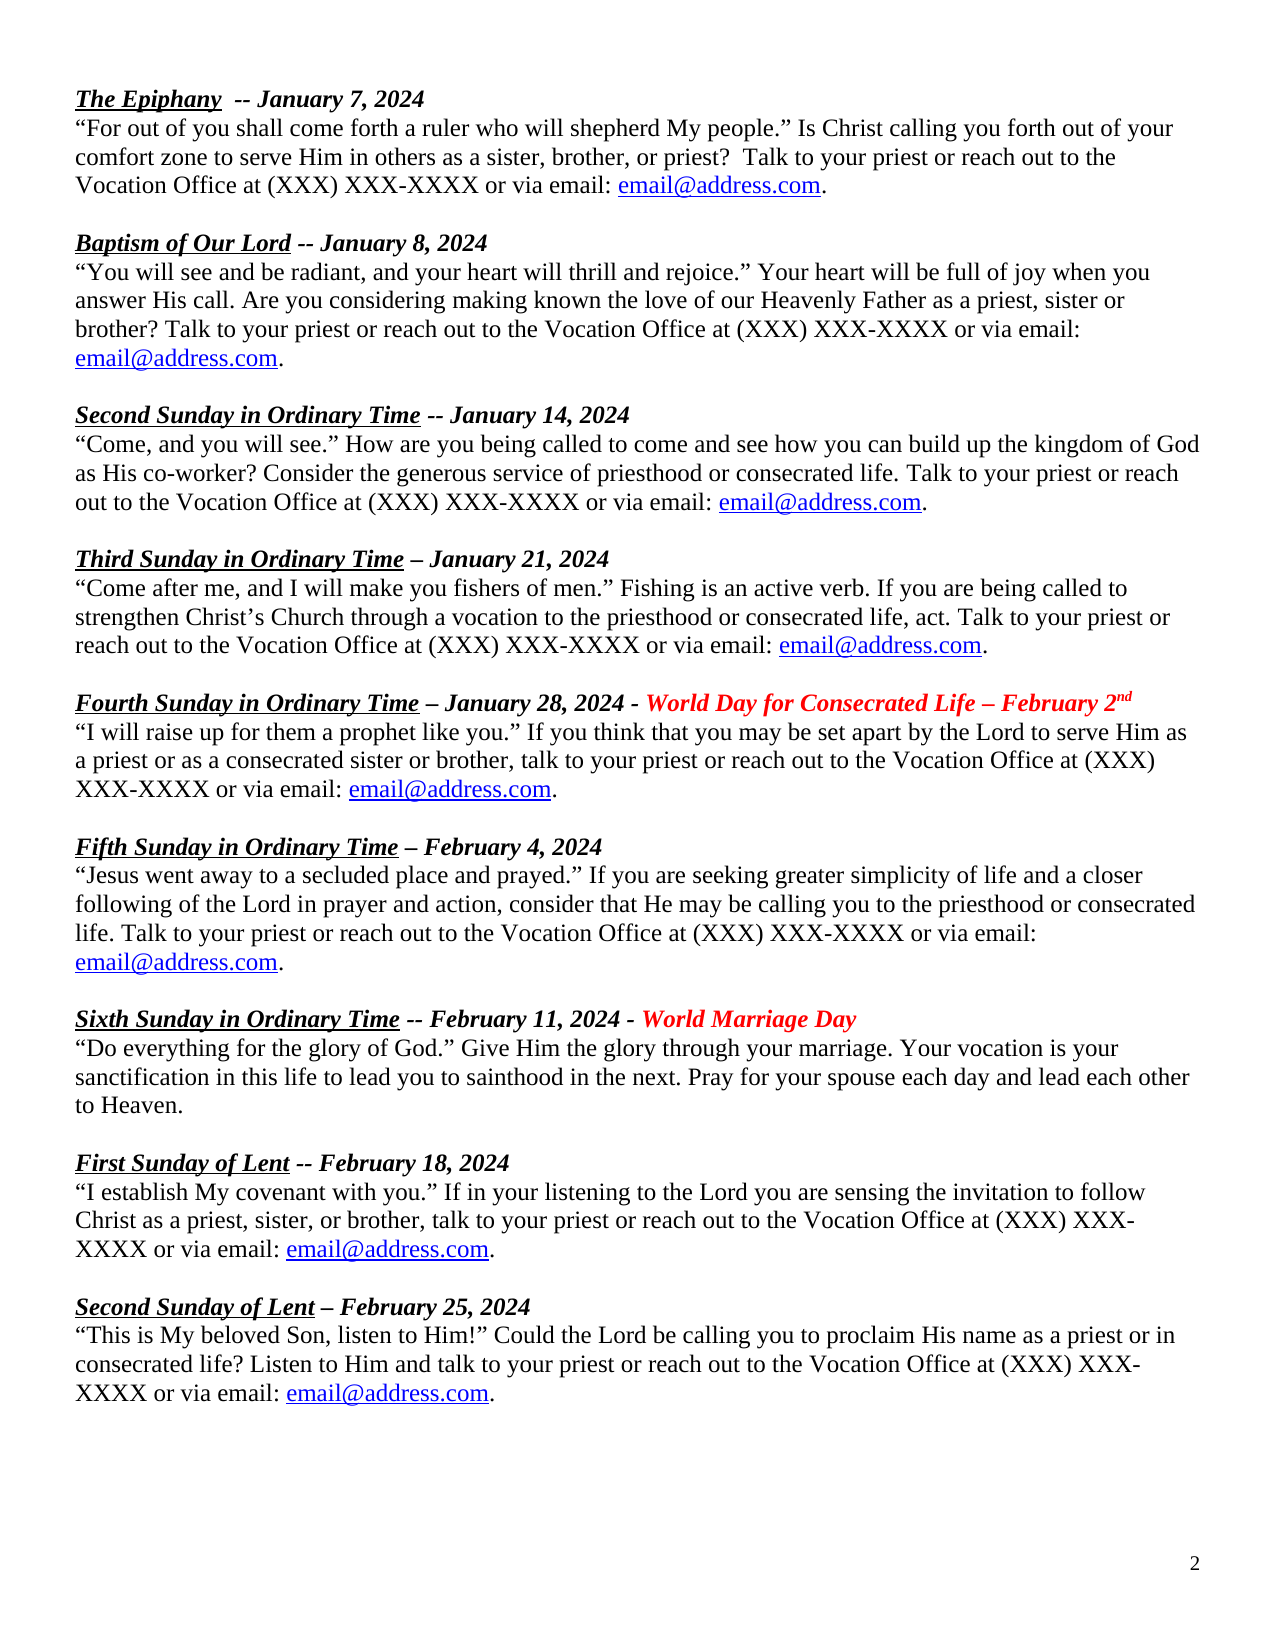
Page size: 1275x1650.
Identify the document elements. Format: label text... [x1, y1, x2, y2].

text Sixth Sunday in Ordinary Time -- February 11, 2024 - World Marriage Day [75, 1004, 1200, 1033]
text “I establish My covenant with you.” If in your listening to the Lord you are sensing the invitation to follow Christ as a priest, sister, or brother, talk to your priest or reach out to the Vocation Office at (XXX) XXX-XXXX or via email: email@address.com. [75, 1177, 1200, 1263]
text Second Sunday in Ordinary Time -- January 14, 2024 [75, 401, 1200, 429]
text “Do everything for the glory of God.” Give Him the glory through your marriage. Your vocation is your sanctification in this life to lead you to sainthood in the next. Pray for your spouse each day and lead each other to Heaven. [75, 1033, 1200, 1119]
text Fifth Sunday in Ordinary Time – February 4, 2024 [75, 832, 1200, 861]
text Second Sunday of Lent – February 25, 2024 [75, 1292, 1200, 1321]
text “I will raise up for them a prophet like you.” If you think that you may be set apart by the Lord to serve Him as a priest or as a consecrated sister or brother, talk to your priest or reach out to the Vocation Office at (XXX) XXX-XXXX or via email: email@address.com. [75, 717, 1200, 803]
text Third Sunday in Ordinary Time – January 21, 2024 [75, 544, 1200, 573]
text “This is My beloved Son, listen to Him!” Could the Lord be calling you to proclaim His name as a priest or in consecrated life? Listen to Him and talk to your priest or reach out to the Vocation Office at (XXX) XXX-XXXX or via email: email@address.com. [75, 1321, 1200, 1407]
text “Come after me, and I will make you fishers of men.” Fishing is an active verb. If you are being called to strengthen Christ’s Church through a vocation to the priesthood or consecrated life, act. Talk to your priest or reach out to the Vocation Office at (XXX) XXX-XXXX or via email: email@address.com. [75, 573, 1200, 659]
text Baptism of Our Lord -- January 8, 2024 [75, 228, 1200, 257]
text “You will see and be radiant, and your heart will thrill and rejoice.” Your heart will be full of joy when you answer His call. Are you considering making known the love of our Heavenly Father as a priest, sister or brother? Talk to your priest or reach out to the Vocation Office at (XXX) XXX-XXXX or via email: email@address.com. [75, 257, 1200, 372]
text “For out of you shall come forth a ruler who will shepherd My people.” Is Christ calling you forth out of your comfort zone to serve Him in others as a sister, brother, or priest? Talk to your priest or reach out to the Vocation Office at (XXX) XXX-XXXX or via email: email@address.com. [75, 113, 1200, 199]
text Fourth Sunday in Ordinary Time – January 28, 2024 - World Day for Consecrated Life – February 2nd [75, 688, 1200, 717]
text The Epiphany -- January 7, 2024 [75, 84, 1200, 113]
text “Jesus went away to a secluded place and prayed.” If you are seeking greater simplicity of life and a closer following of the Lord in prayer and action, consider that He may be calling you to the priesthood or consecrated life. Talk to your priest or reach out to the Vocation Office at (XXX) XXX-XXXX or via email: email@address.com. [75, 861, 1200, 976]
text “Come, and you will see.” How are you being called to come and see how you can build up the kingdom of God as His co-worker? Consider the generous service of priesthood or consecrated life. Talk to your priest or reach out to the Vocation Office at (XXX) XXX-XXXX or via email: email@address.com. [75, 429, 1200, 516]
text First Sunday of Lent -- February 18, 2024 [75, 1148, 1200, 1177]
